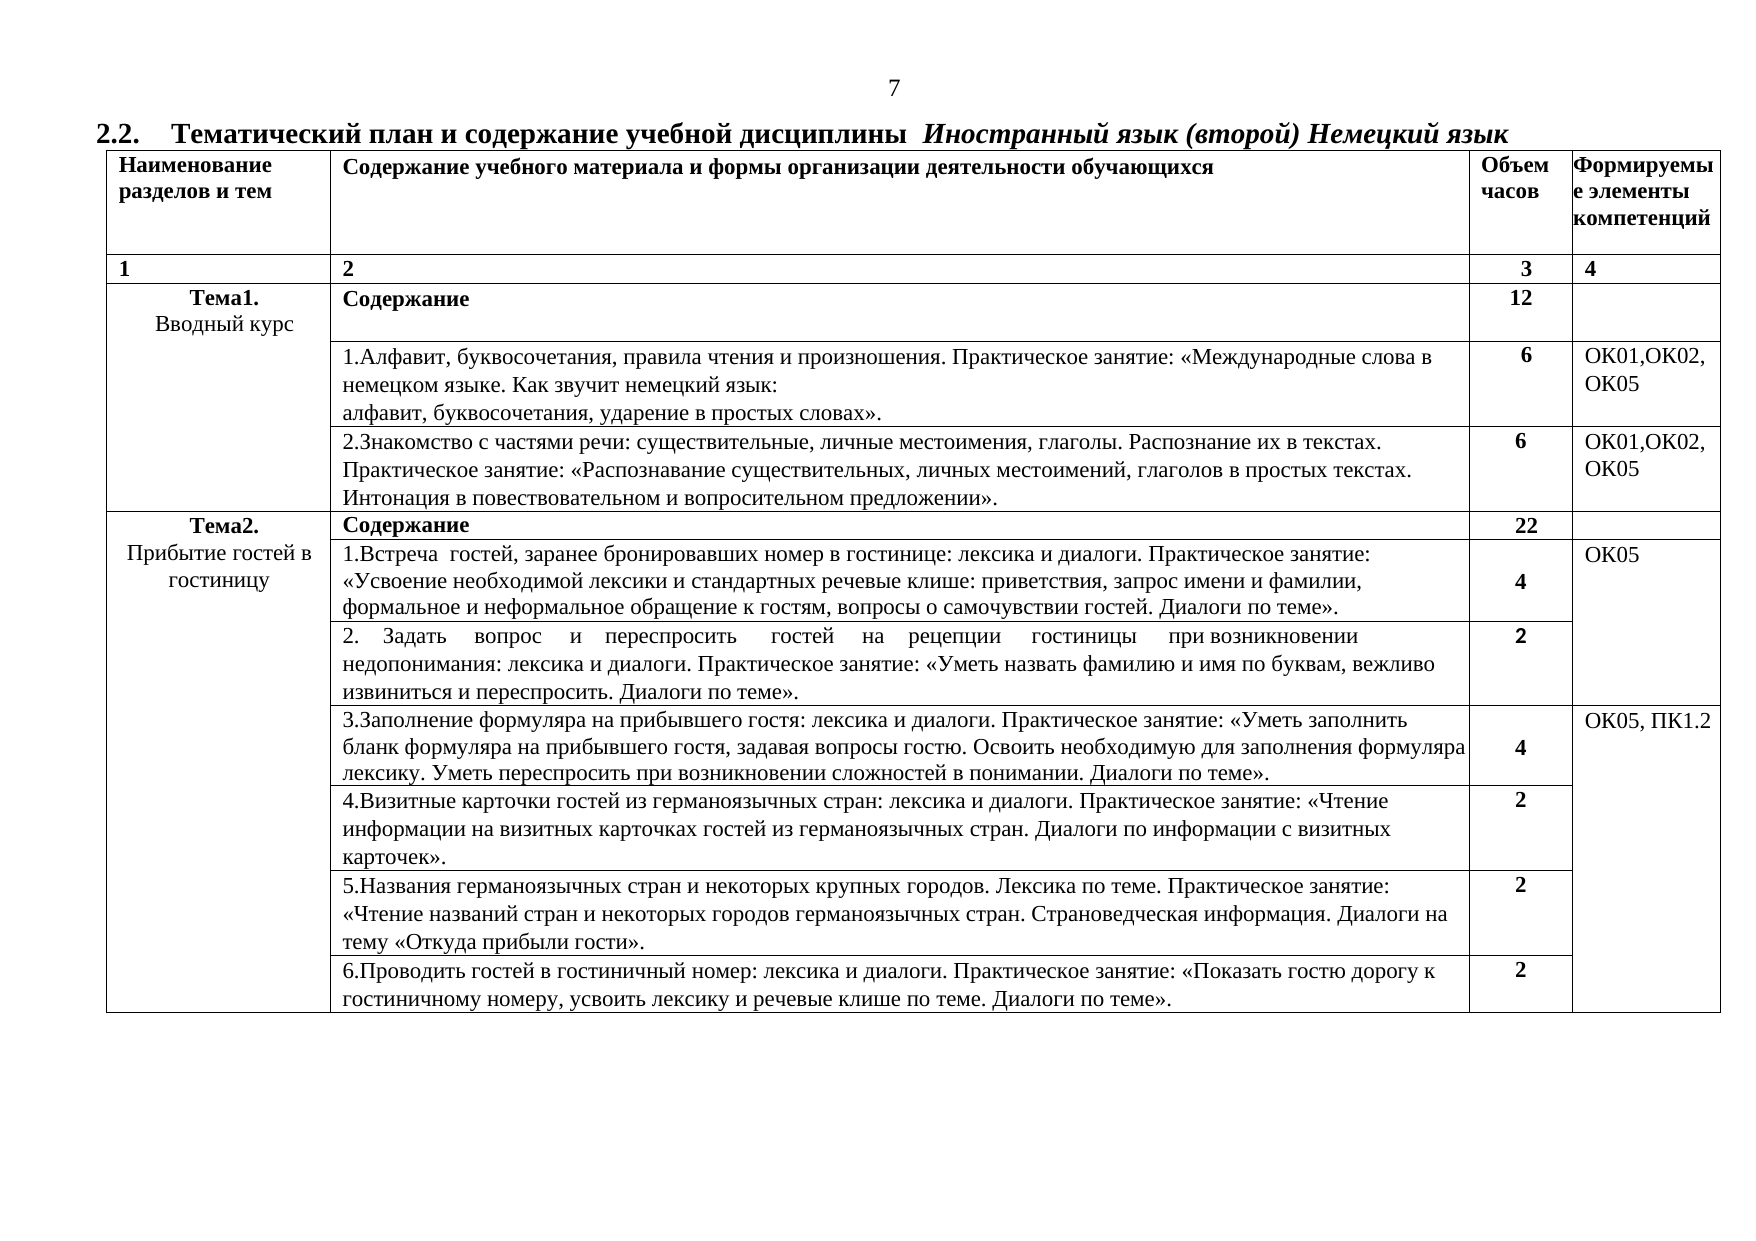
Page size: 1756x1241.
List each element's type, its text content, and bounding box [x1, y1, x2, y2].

table_cell Тема2. Прибытие гостей в гостиницу [107, 512, 330, 1012]
table_cell 4 [1470, 706, 1572, 785]
table_header Формируемые элементы компетенций [1573, 151, 1720, 254]
table_cell ОК01,ОК02, ОК05 [1573, 427, 1720, 511]
table_cell 4 [1470, 540, 1572, 621]
table_cell 4 [1573, 255, 1720, 283]
table_cell 2 [1470, 786, 1572, 870]
table_cell 6.Проводить гостей в гостиничный номер: лексика и диалоги. Практическое занятие: «Показать гостю дорогу к гостиничному номеру, усвоить лексику и речевые клише по теме. Диалоги по теме». [331, 956, 1469, 1012]
table_cell 2 [1470, 622, 1572, 705]
table_cell 6 [1470, 427, 1572, 511]
table_cell [1573, 284, 1720, 341]
table_cell 4.Визитные карточки гостей из германоязычных стран: лексика и диалоги. Практическое занятие: «Чтение информации на визитных карточках гостей из германоязычных стран. Диалоги по информации с визитных карточек». [331, 786, 1469, 870]
table_cell 12 [1470, 284, 1572, 341]
table_cell 1 [107, 255, 330, 283]
table_cell 3 [1470, 255, 1572, 283]
table_cell ОК05, ПК1.2 [1573, 706, 1720, 1012]
table_cell 22 [1470, 512, 1572, 539]
table_cell 6 [1470, 342, 1572, 426]
table_cell 1.Встреча гостей, заранее бронировавших номер в гостинице: лексика и диалоги. Практическое занятие: «Усвоение необходимой лексики и стандартных речевые клише: приветствия, запрос имени и фамилии, формальное и неформальное обращение к гостям, вопросы о самочувствии гостей. Диалоги по теме». [331, 540, 1469, 621]
table_cell 2 [1470, 871, 1572, 955]
table_cell Содержание [331, 512, 1469, 539]
table_header Содержание учебного материала и формы организации деятельности обучающихся [331, 151, 1469, 254]
table_cell 3.Заполнение формуляра на прибывшего гостя: лексика и диалоги. Практическое занятие: «Уметь заполнить бланк формуляра на прибывшего гостя, задавая вопросы гостю. Освоить необходимую для заполнения формуляра лексику. Уметь переспросить при возникновении сложностей в понимании. Диалоги по теме». [331, 706, 1469, 785]
table_cell 2 [331, 255, 1469, 283]
table_cell Тема1. Вводный курс [107, 284, 330, 511]
table_cell 1.Алфавит, буквосочетания, правила чтения и произношения. Практическое занятие: «Международные слова в немецком языке. Как звучит немецкий язык: алфавит, буквосочетания, ударение в простых словах». [331, 342, 1469, 426]
table_cell ОК01,ОК02, ОК05 [1573, 342, 1720, 426]
table_cell [1573, 512, 1720, 539]
table_cell ОК05 [1573, 540, 1720, 705]
table_cell 5.Названия германоязычных стран и некоторых крупных городов. Лексика по теме. Практическое занятие: «Чтение названий стран и некоторых городов германоязычных стран. Страноведческая информация. Диалоги на тему «Откуда прибыли гости». [331, 871, 1469, 955]
table_header Объем часов [1470, 151, 1572, 254]
table_cell Содержание [331, 284, 1469, 341]
table_header Наименование разделов и тем [107, 151, 330, 254]
subtitle Тематический план и содержание учебной дисциплины Иностранный язык (второй) Немецкий язык [96, 117, 1696, 150]
table_cell 2 [1470, 956, 1572, 1012]
table_cell 2.Знакомство с частями речи: существительные, личные местоимения, глаголы. Распознание их в текстах. Практическое занятие: «Распознавание существительных, личных местоимений, глаголов в простых текстах. Интонация в повествовательном и вопросительном предложении». [331, 427, 1469, 511]
table_cell 2. Задать вопрос и переспросить гостей на рецепции гостиницы при возникновении недопонимания: лексика и диалоги. Практическое занятие: «Уметь назвать фамилию и имя по буквам, вежливо извиниться и переспросить. Диалоги по теме». [331, 622, 1469, 705]
